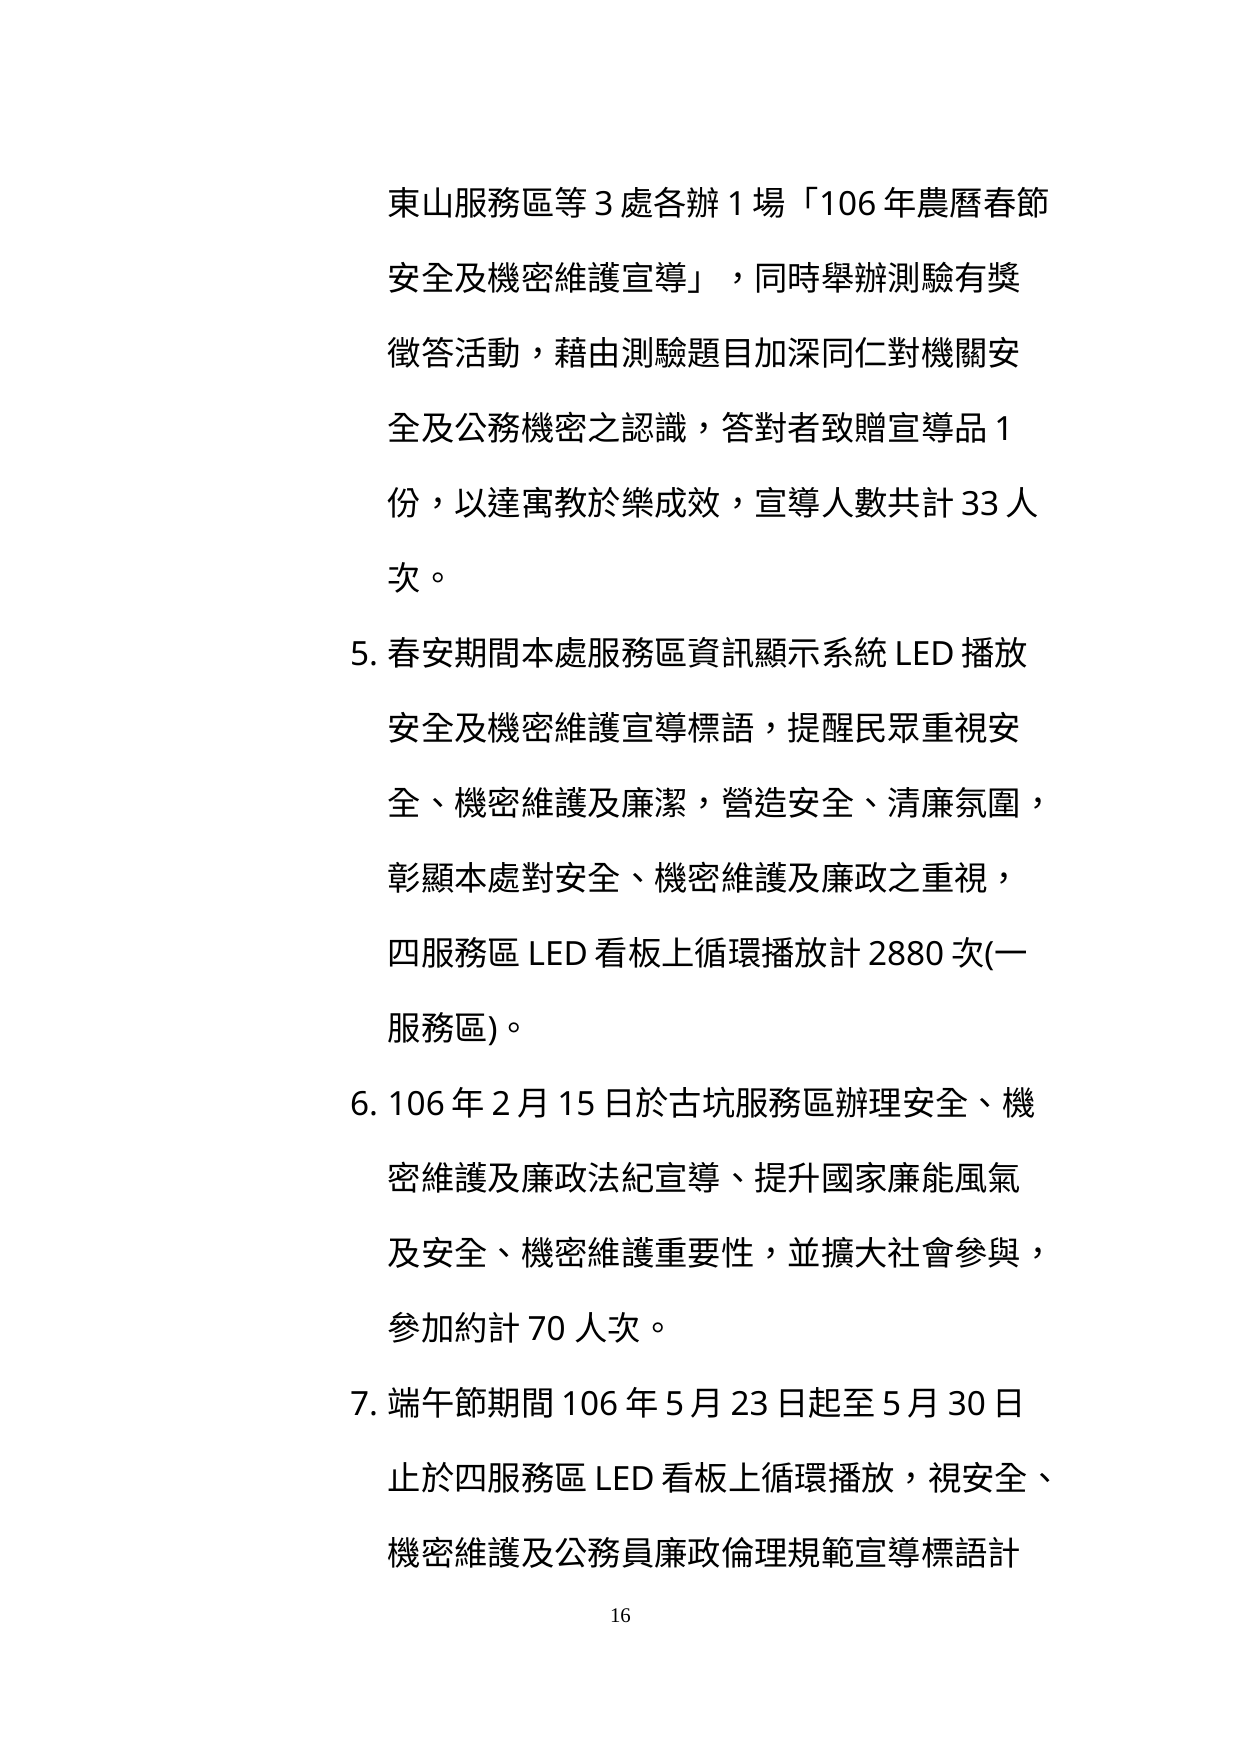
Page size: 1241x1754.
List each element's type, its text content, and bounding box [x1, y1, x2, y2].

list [350, 164, 1053, 614]
list 春安期間本處服務區資訊顯示系統LED播放安全及機密維護宣導標語，提醒民眾重視安全、機密維護及廉潔，營造安全、清廉氛圍，彰顯本處對安全、機密維護及廉政之重視，四服務區LED看板上循環播放計2880次(一服務區)。 [350, 614, 1053, 1064]
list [350, 1364, 1053, 1589]
list 106年2月15日於古坑服務區辦理安全、機密維護及廉政法紀宣導、提升國家廉能風氣及安全、機密維護重要性，並擴大社會參與，參加約計70 人次。 [350, 1064, 1053, 1364]
